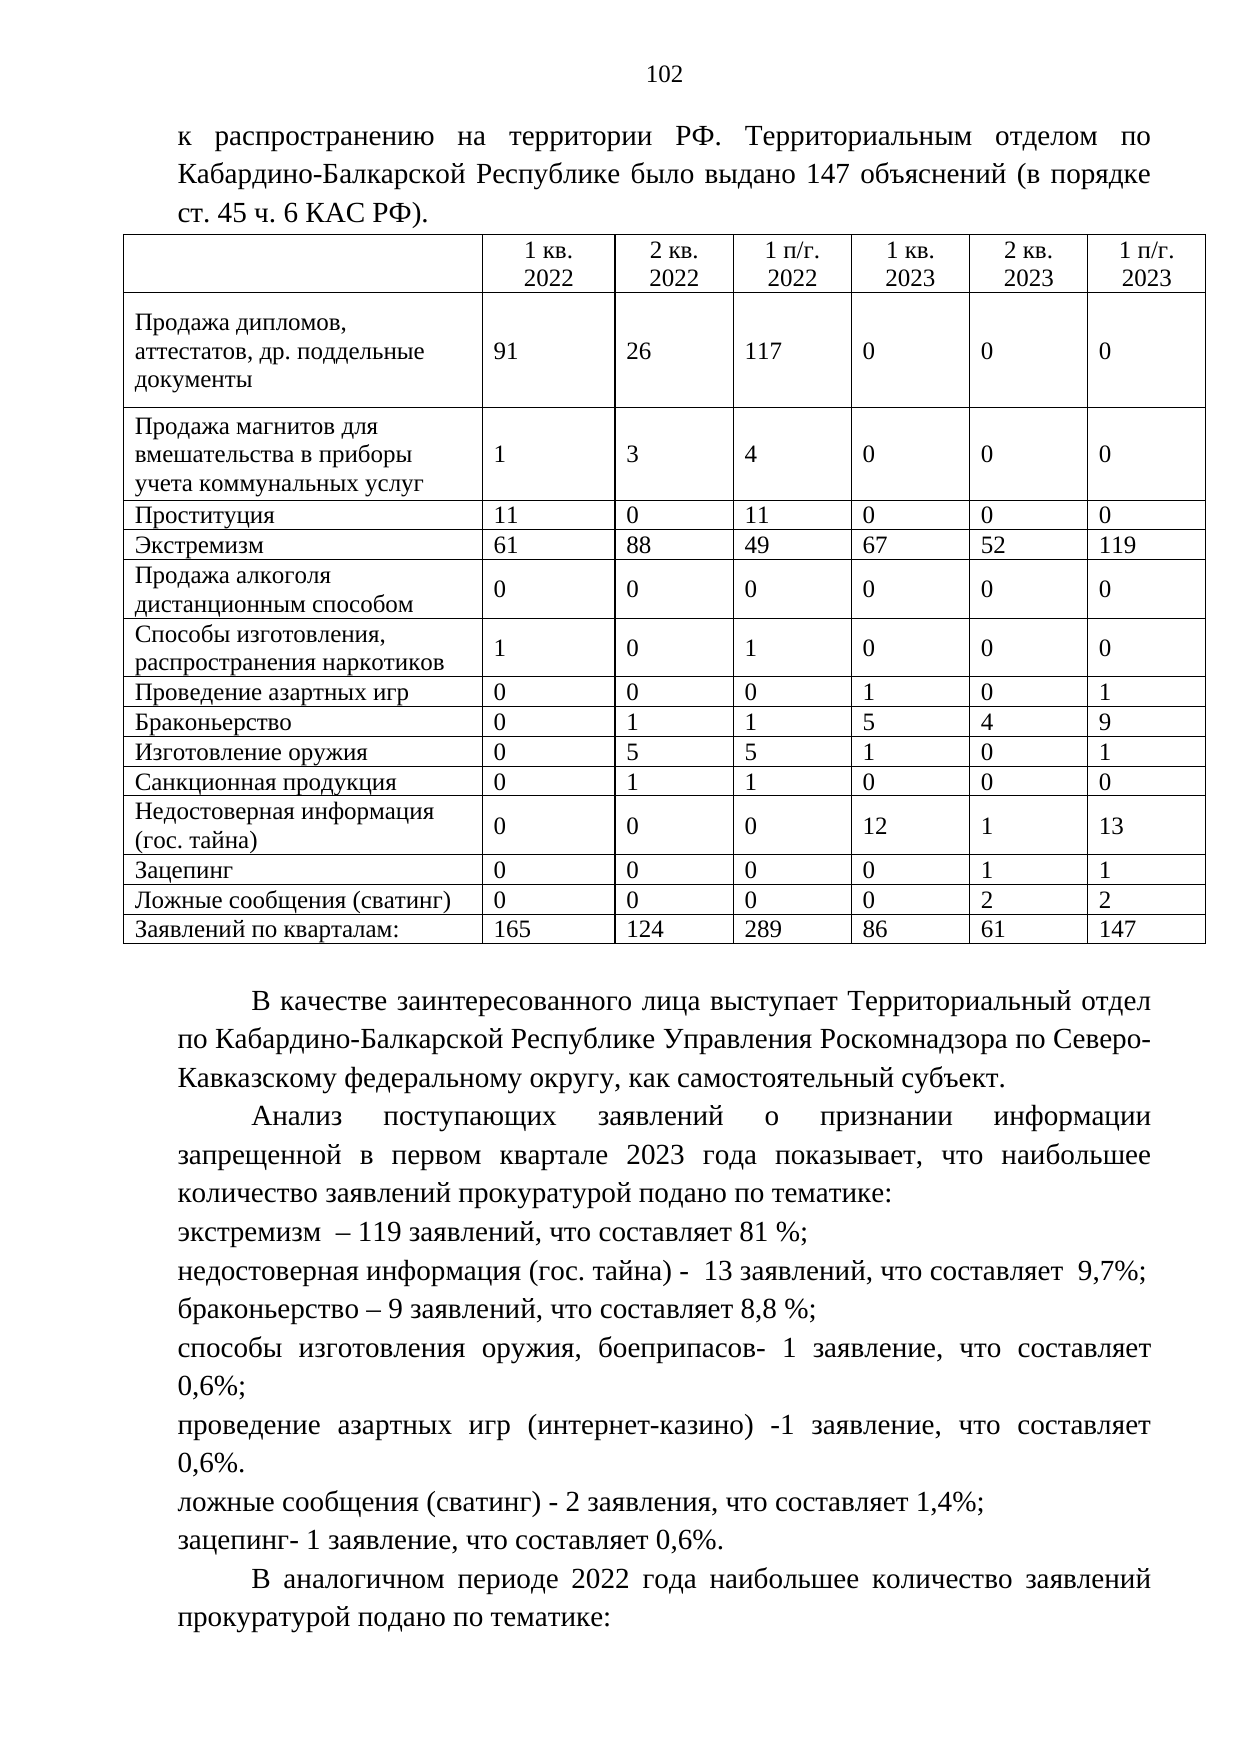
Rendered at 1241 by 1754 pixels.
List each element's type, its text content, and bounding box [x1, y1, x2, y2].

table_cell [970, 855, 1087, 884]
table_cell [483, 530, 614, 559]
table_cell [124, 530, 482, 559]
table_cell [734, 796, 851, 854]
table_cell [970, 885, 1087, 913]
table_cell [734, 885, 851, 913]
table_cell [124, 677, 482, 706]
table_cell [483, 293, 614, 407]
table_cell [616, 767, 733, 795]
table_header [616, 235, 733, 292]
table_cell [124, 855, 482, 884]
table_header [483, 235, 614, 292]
text недостоверная информация (гос. тайна) - 13 заявлений, что составляет 9,7%; [177, 1253, 1152, 1286]
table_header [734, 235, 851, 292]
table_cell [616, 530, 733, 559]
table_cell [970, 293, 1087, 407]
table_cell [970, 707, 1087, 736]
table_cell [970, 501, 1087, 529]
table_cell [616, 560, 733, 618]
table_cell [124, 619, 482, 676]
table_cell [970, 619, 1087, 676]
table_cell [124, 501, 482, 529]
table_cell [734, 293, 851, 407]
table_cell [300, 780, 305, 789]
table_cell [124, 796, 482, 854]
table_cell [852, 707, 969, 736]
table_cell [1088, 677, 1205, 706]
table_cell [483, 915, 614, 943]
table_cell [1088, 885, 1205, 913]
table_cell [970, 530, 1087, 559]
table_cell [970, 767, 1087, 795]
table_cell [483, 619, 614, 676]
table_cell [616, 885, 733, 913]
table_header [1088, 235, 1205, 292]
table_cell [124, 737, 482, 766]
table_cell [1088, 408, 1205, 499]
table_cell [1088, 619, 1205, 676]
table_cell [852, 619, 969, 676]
text проведение азартных игр (интернет-казино) -1 заявление, что составляет 0,6%. [177, 1407, 1152, 1479]
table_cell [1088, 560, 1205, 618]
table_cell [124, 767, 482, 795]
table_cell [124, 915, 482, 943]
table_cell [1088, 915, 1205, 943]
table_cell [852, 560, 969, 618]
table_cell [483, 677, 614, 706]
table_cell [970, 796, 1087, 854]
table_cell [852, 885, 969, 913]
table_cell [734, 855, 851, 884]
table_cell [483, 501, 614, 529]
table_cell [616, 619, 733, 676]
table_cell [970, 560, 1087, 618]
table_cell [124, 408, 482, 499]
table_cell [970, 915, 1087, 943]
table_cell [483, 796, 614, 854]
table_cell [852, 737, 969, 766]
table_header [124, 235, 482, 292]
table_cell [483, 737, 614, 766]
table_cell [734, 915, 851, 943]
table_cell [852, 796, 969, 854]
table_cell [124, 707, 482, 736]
text ложные сообщения (сватинг) - 2 заявления, что составляет 1,4%; [177, 1484, 1152, 1517]
text браконьерство – 9 заявлений, что составляет 8,8 %; [177, 1291, 1152, 1325]
text зацепинг- 1 заявление, что составляет 0,6%. [177, 1522, 1152, 1556]
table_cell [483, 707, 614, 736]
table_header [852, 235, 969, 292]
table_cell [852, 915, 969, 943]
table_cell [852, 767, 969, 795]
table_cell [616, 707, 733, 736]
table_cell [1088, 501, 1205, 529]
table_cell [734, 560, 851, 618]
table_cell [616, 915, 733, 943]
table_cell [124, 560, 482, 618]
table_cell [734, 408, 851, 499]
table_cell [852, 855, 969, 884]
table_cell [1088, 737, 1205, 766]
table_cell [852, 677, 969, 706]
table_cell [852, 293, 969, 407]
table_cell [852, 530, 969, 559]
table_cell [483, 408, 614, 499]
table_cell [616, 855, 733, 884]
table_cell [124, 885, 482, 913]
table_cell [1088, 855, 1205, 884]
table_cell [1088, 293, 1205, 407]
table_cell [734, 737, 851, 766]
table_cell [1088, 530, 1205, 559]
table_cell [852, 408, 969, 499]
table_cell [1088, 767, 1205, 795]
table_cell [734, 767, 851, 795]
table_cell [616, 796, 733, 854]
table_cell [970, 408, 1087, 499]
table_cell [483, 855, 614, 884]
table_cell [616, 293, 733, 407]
text экстремизм – 119 заявлений, что составляет 81 %; [177, 1214, 1152, 1248]
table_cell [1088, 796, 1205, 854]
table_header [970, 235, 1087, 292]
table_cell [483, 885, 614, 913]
text В качестве заинтересованного лица выступает Территориальный отдел по Кабардино-Балкарской Республике Управления Роскомнадзора по Северо-Кавказскому федеральному округу, как самостоятельный субъект. [177, 983, 1152, 1093]
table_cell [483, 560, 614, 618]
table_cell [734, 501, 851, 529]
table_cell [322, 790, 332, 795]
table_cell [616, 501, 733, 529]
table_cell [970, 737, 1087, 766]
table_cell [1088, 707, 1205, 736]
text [177, 118, 1152, 229]
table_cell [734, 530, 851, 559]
text В аналогичном периоде 2022 года наибольшее количество заявлений прокуратурой подано по тематике: [177, 1561, 1152, 1633]
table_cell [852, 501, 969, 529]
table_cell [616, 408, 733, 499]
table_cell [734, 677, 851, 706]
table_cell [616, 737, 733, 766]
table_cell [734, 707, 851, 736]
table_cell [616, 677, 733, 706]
text Анализ поступающих заявлений о признании информации запрещенной в первом квартале 2023 года показывает, что наибольшее количество заявлений прокуратурой подано по тематике: [177, 1098, 1152, 1209]
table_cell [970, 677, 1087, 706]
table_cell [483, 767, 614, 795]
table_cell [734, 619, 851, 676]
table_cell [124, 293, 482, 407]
text способы изготовления оружия, боеприпасов- 1 заявление, что составляет 0,6%; [177, 1330, 1152, 1402]
